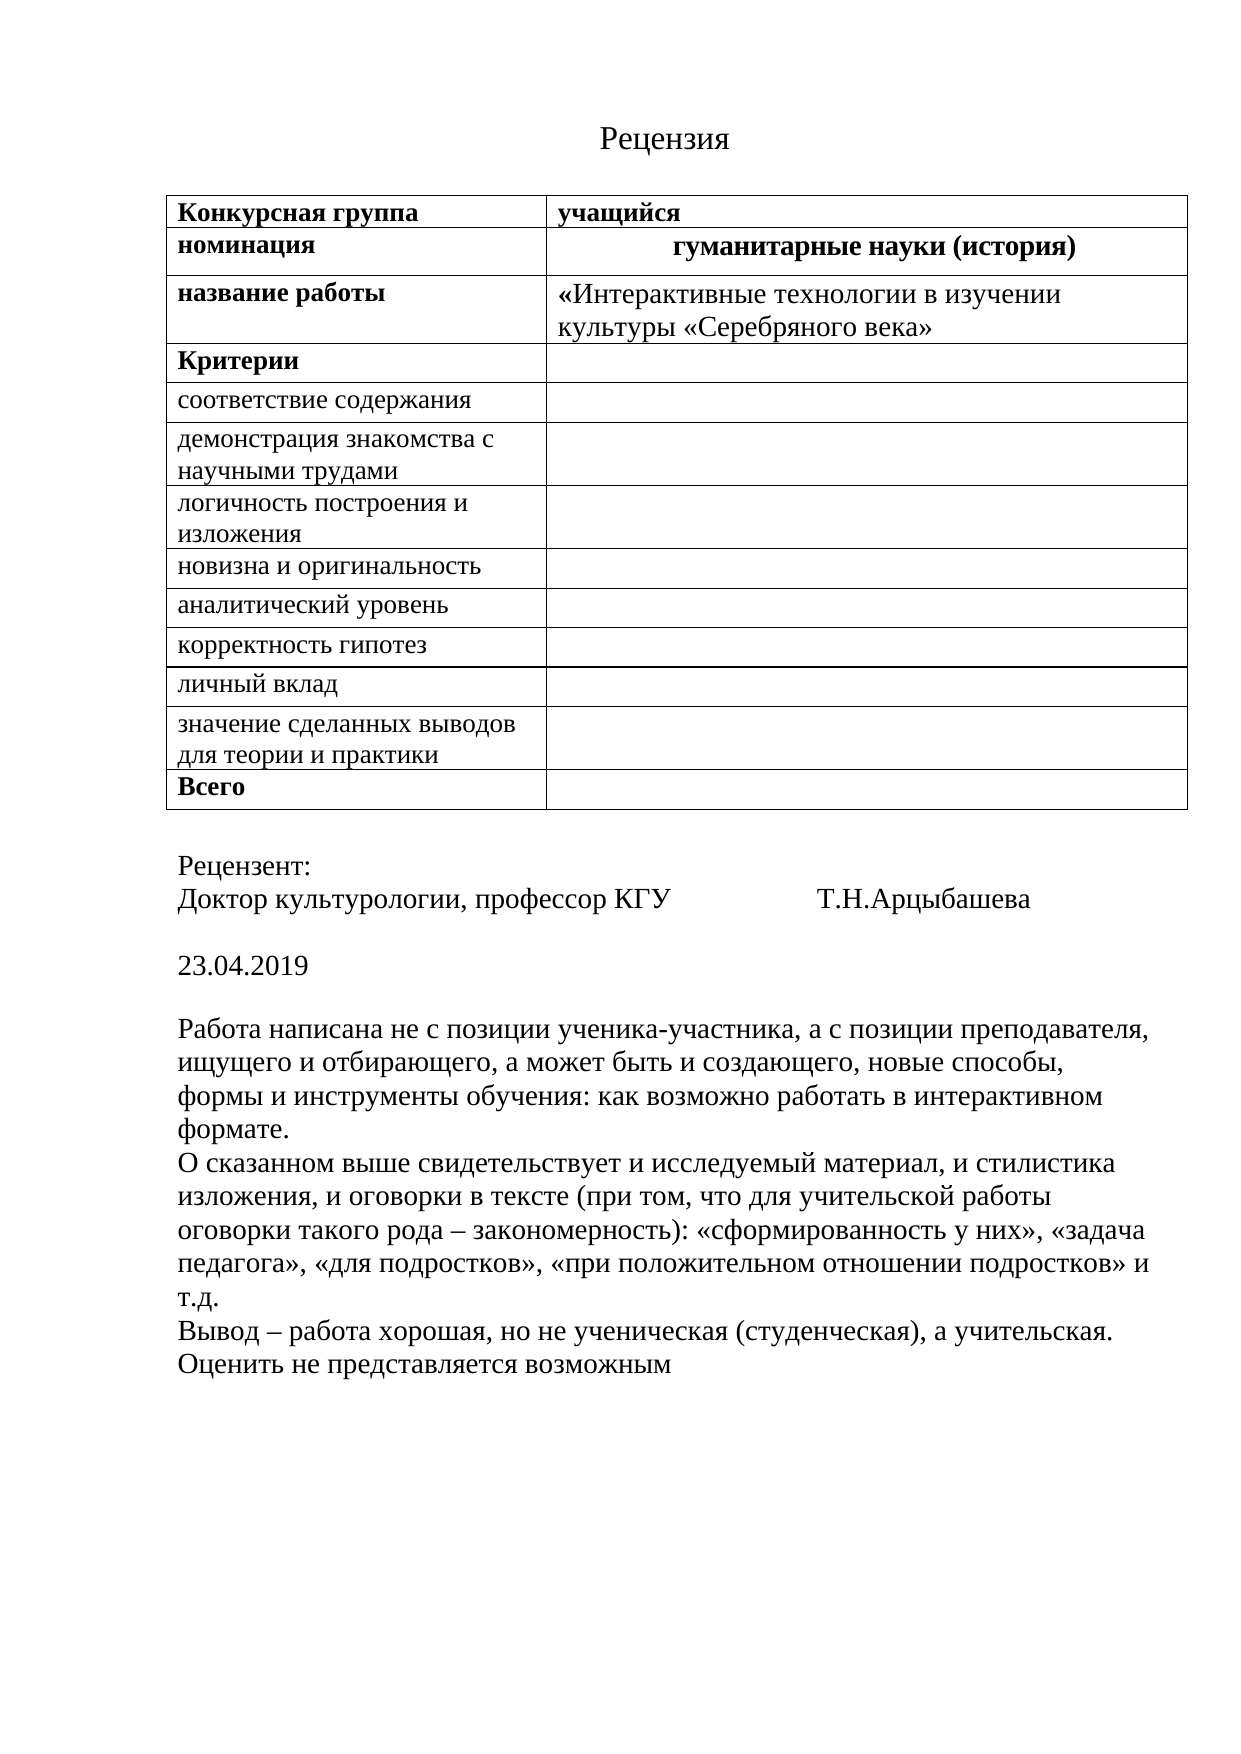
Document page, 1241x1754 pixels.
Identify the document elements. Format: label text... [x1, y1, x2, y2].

table_header учащийся [547, 196, 1187, 227]
text Оценить не представляется возможным [177, 1346, 1152, 1380]
table_cell демонстрация знакомства с научными трудами [167, 423, 546, 485]
table_cell новизна и оригинальность [167, 549, 546, 588]
table_cell [547, 628, 1187, 666]
text О сказанном выше свидетельствует и исследуемый материал, и стилистика изложения, и оговорки в тексте (при том, что для учительской работы оговорки такого рода – закономерность): «сформированность у них», «задача педагога», «для подростков», «при положительном отношении подростков» и т.д. [177, 1145, 1152, 1313]
table_cell Всего [167, 770, 546, 808]
table_cell [547, 707, 1187, 769]
text Рецензия [177, 118, 1152, 156]
table_cell [547, 383, 1187, 422]
text 23.04.2019 [177, 948, 1152, 982]
table_cell личный вклад [167, 668, 546, 706]
table_cell «Интерактивные технологии в изучении культуры «Серебряного века» [547, 276, 1187, 343]
table_cell аналитический уровень [167, 589, 546, 627]
table_cell [547, 770, 1187, 808]
table_cell гуманитарные науки (история) [547, 228, 1187, 275]
table_cell [547, 344, 1187, 382]
table_cell Критерии [167, 344, 546, 382]
table_cell [547, 668, 1187, 706]
table_cell логичность построения и изложения [167, 486, 546, 548]
text Работа написана не с позиции ученика-участника, а с позиции преподавателя, ищущего и отбирающего, а может быть и создающего, новые способы, формы и инструменты обучения: как возможно работать в интерактивном формате. [177, 1011, 1152, 1145]
table_cell название работы [167, 276, 546, 343]
table_cell номинация [167, 228, 546, 275]
text Рецензент: [177, 848, 1152, 881]
text Доктор культурологии, профессор КГУ Т.Н.Арцыбашева [177, 881, 1152, 915]
table_cell [547, 423, 1187, 485]
table_cell [547, 549, 1187, 588]
table_header Конкурсная группа [167, 196, 546, 227]
table_cell [547, 486, 1187, 548]
text Вывод – работа хорошая, но не ученическая (студенческая), а учительская. [177, 1313, 1152, 1346]
table_cell значение сделанных выводов для теории и практики [167, 707, 546, 769]
table_cell корректность гипотез [167, 628, 546, 666]
table_cell [547, 589, 1187, 627]
table_cell соответствие содержания [167, 383, 546, 422]
